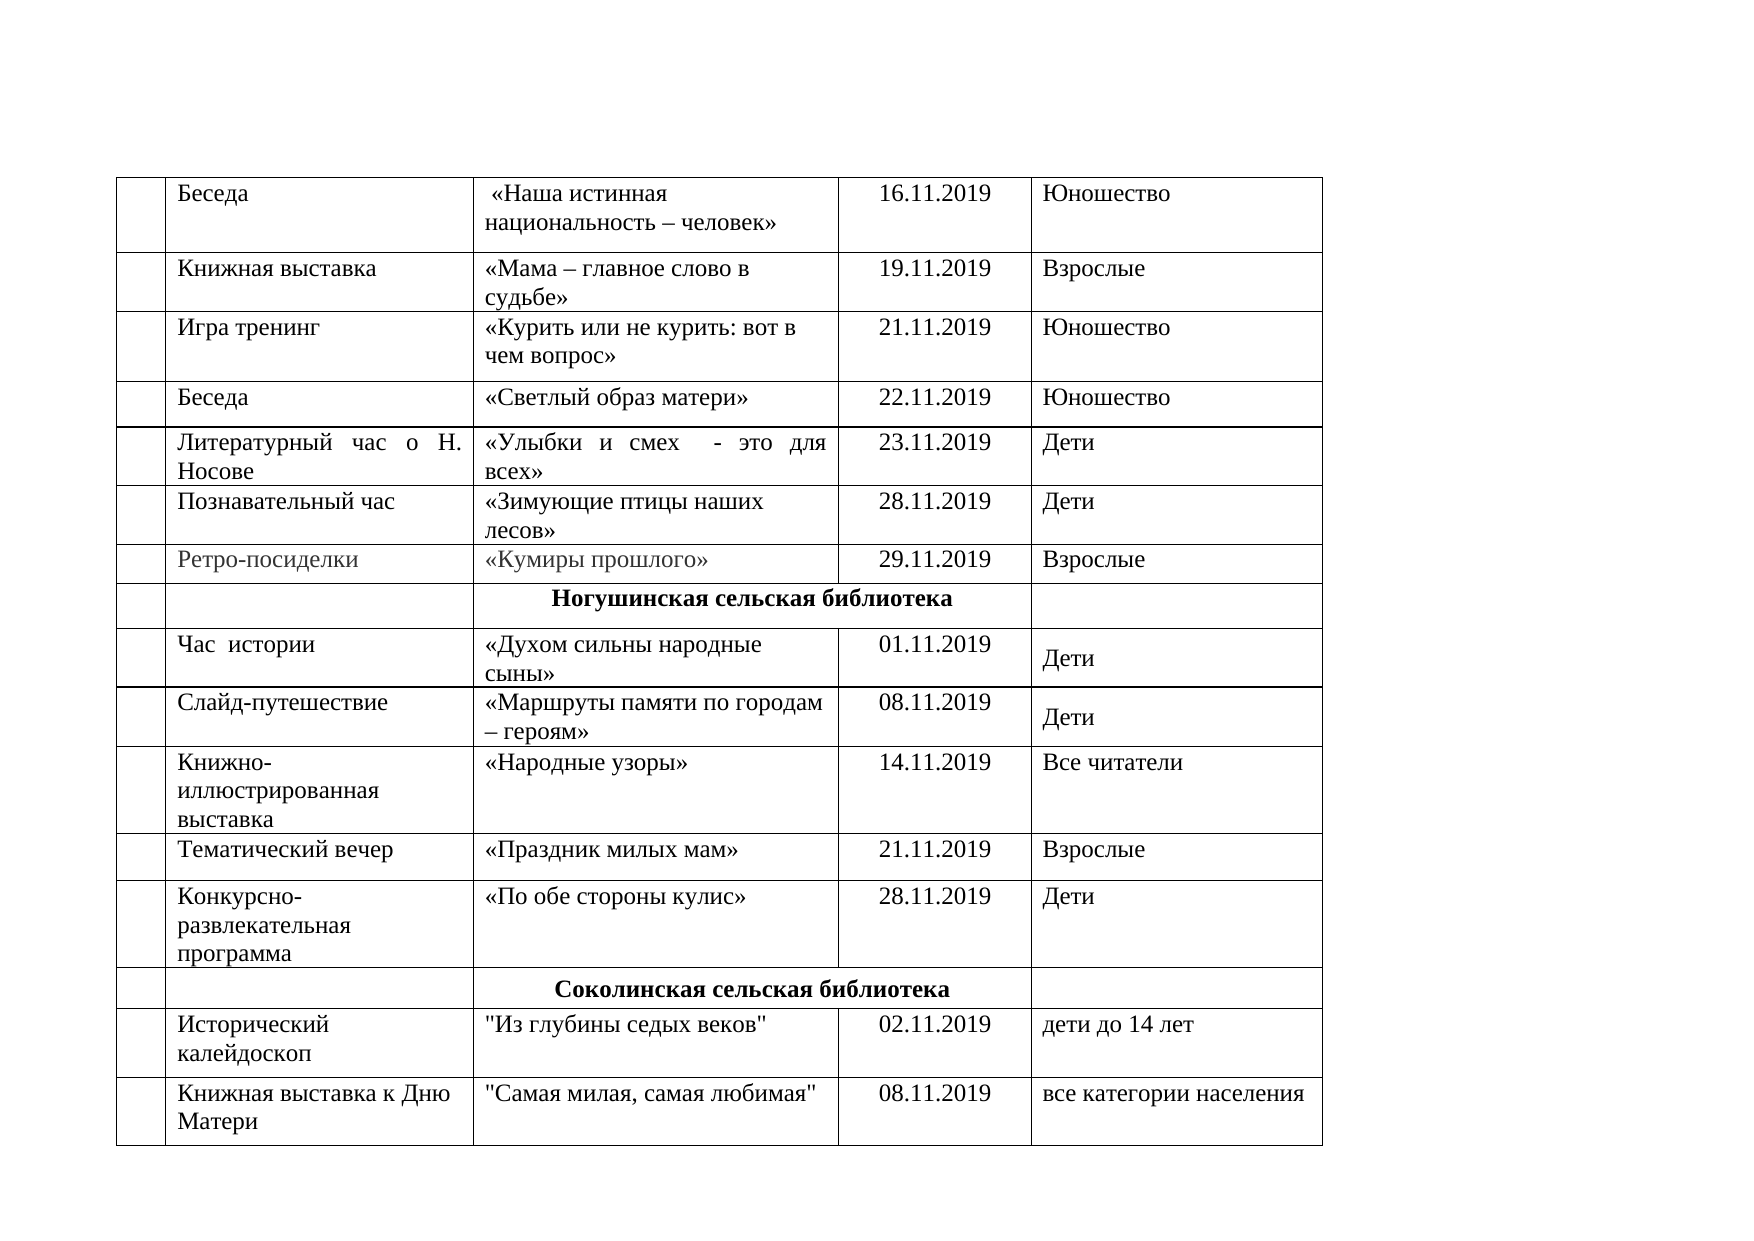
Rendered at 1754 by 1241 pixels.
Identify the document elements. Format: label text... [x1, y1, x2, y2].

table_cell [117, 881, 165, 967]
table_cell Ретро-посиделки [166, 545, 473, 582]
table_cell Слайд-путешествие [166, 688, 473, 746]
table_cell Дети [1032, 688, 1322, 746]
table_cell Исторический калейдоскоп [166, 1009, 473, 1077]
table_cell 21.11.2019 [839, 834, 1031, 880]
table_cell Познавательный час [166, 486, 473, 543]
table_cell 08.11.2019 [839, 1078, 1031, 1145]
table_cell Тематический вечер [166, 834, 473, 880]
table_cell Литературный час о Н. Носове [166, 428, 473, 485]
table_cell Ногушинская сельская библиотека [474, 584, 1031, 628]
table_cell «Курить или не курить: вот в чем вопрос» [474, 312, 838, 381]
table_cell 22.11.2019 [839, 382, 1031, 426]
table_cell Книжная выставка к Дню Матери [166, 1078, 473, 1145]
table_cell 28.11.2019 [839, 881, 1031, 967]
table_cell 21.11.2019 [839, 312, 1031, 381]
table_cell [117, 312, 165, 381]
table_cell [117, 834, 165, 880]
table_cell [117, 382, 165, 426]
table_cell «Зимующие птицы наших лесов» [474, 486, 838, 543]
table_cell [117, 968, 165, 1008]
table_cell 01.11.2019 [839, 629, 1031, 686]
table_cell [117, 486, 165, 543]
table_cell [1032, 968, 1322, 1008]
table_cell 23.11.2019 [839, 428, 1031, 485]
table_cell Беседа [166, 382, 473, 426]
table_cell Час истории [166, 629, 473, 686]
table_cell "Из глубины седых веков" [474, 1009, 838, 1077]
table_cell [166, 584, 473, 628]
table_cell «Наша истинная национальность – человек» [474, 178, 838, 252]
table_cell «Духом сильны народные сыны» [474, 629, 838, 686]
table_cell 02.11.2019 [839, 1009, 1031, 1077]
table_cell [1032, 584, 1322, 628]
table_cell «По обе стороны кулис» [474, 881, 838, 967]
table_cell Юношество [1032, 312, 1322, 381]
table_cell [117, 1009, 165, 1077]
table_cell [117, 253, 165, 311]
table_cell 16.11.2019 [839, 178, 1031, 252]
table_cell «Народные узоры» [474, 747, 838, 833]
table_cell Взрослые [1032, 834, 1322, 880]
table_cell Беседа [166, 178, 473, 252]
table_cell Соколинская сельская библиотека [474, 968, 1031, 1008]
table_cell «Маршруты памяти по городам – героям» [474, 688, 838, 746]
table_cell Книжно-иллюстрированная выставка [166, 747, 473, 833]
table_cell [117, 747, 165, 833]
table_cell [117, 629, 165, 686]
table_cell «Улыбки и смех - это для всех» [474, 428, 838, 485]
table_cell [166, 968, 473, 1008]
table_cell «Мама – главное слово в судьбе» [474, 253, 838, 311]
table_cell «Светлый образ матери» [474, 382, 838, 426]
table_cell 29.11.2019 [839, 545, 1031, 582]
table_cell [117, 545, 165, 582]
table_cell [117, 1078, 165, 1145]
table_cell Дети [1032, 486, 1322, 543]
table_cell 28.11.2019 [839, 486, 1031, 543]
table_cell [117, 428, 165, 485]
table_cell Дети [1032, 428, 1322, 485]
table_cell "Самая милая, самая любимая" [474, 1078, 838, 1145]
table_cell 08.11.2019 [839, 688, 1031, 746]
table_cell 14.11.2019 [839, 747, 1031, 833]
table_cell [117, 688, 165, 746]
table_cell Юношество [1032, 178, 1322, 252]
table_cell Взрослые [1032, 253, 1322, 311]
table_cell дети до 14 лет [1032, 1009, 1322, 1077]
table_cell «Кумиры прошлого» [474, 545, 838, 582]
table_cell [117, 584, 165, 628]
table_cell все категории населения [1032, 1078, 1322, 1145]
table_cell Дети [1032, 629, 1322, 686]
table_cell [117, 178, 165, 252]
table_cell Юношество [1032, 382, 1322, 426]
table_cell Взрослые [1032, 545, 1322, 582]
table_cell Игра тренинг [166, 312, 473, 381]
table_cell Все читатели [1032, 747, 1322, 833]
table_cell Дети [1032, 881, 1322, 967]
table_cell 19.11.2019 [839, 253, 1031, 311]
table_cell «Праздник милых мам» [474, 834, 838, 880]
table_cell Конкурсно-развлекательная программа [166, 881, 473, 967]
table_cell Книжная выставка [166, 253, 473, 311]
